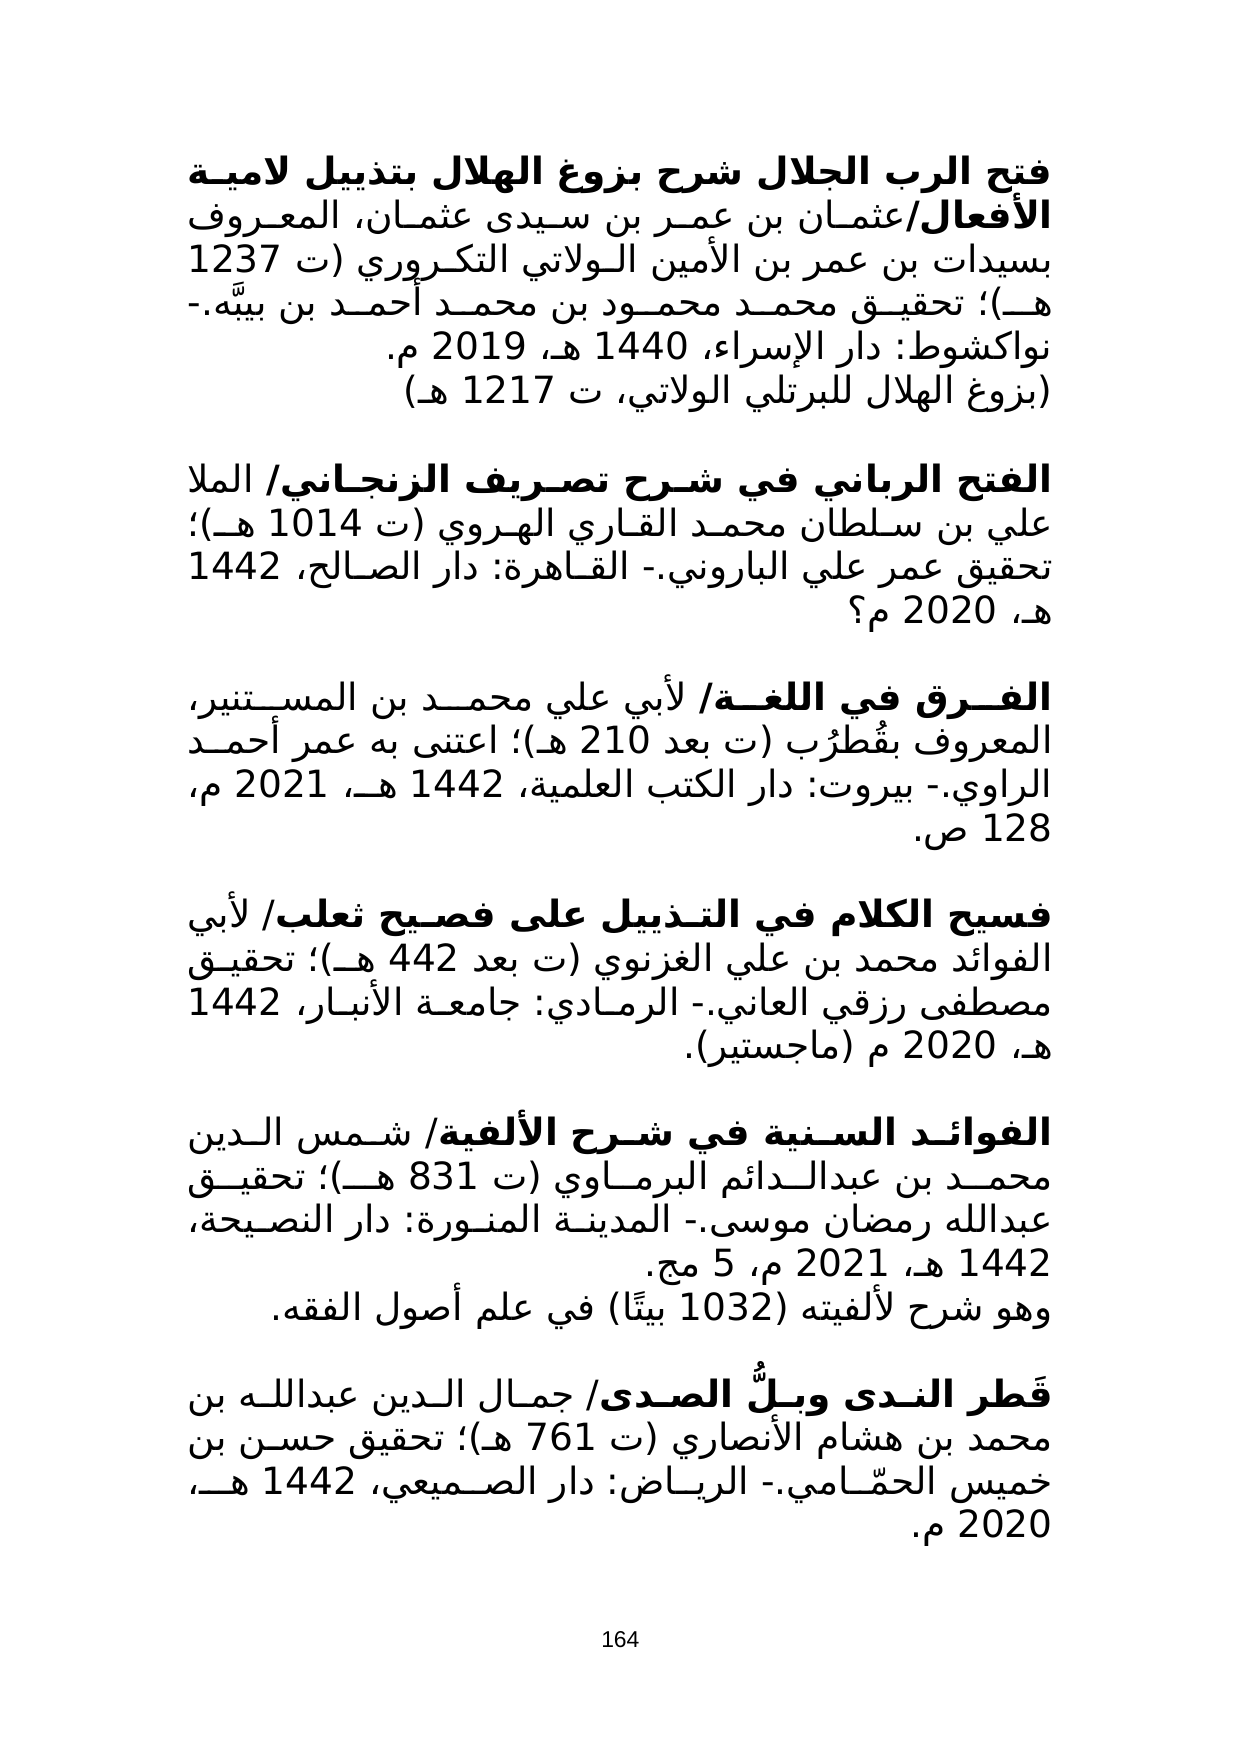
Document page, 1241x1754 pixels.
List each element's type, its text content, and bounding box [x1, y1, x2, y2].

text الفوائد السنية في شرح الألفية/ شمس الدين محمد بن عبدالدائم البرماوي (ت 831 هـ)؛ تحقيق عبدالله رمضان موسى.- المدينة المنورة: دار النصيحة، 1442 هـ، 2021 م، 5 مج. [187, 1111, 1053, 1285]
text الفرق في اللغة/ لأبي علي محمد بن المستنير، المعروف بقُطرُب (ت بعد 210 هـ)؛ اعتنى به عمر أحمد الراوي.- بيروت: دار الكتب العلمية، 1442 هـ، 2021 م، 128 ص. [187, 675, 1053, 850]
text (بزوغ الهلال للبرتلي الولاتي، ت 1217 هـ) [187, 368, 1053, 412]
text فتح الرب الجلال شرح بزوغ الهلال بتذييل لامية الأفعال/عثمان بن عمر بن سيدى عثمان، المعروف بسيدات بن عمر بن الأمين الولاتي التكروري (ت 1237 هـ)؛ تحقيق محمد محمود بن محمد أحمد بن بيبَّه.- نواكشوط: دار الإسراء، 1440 هـ، 2019 م. [187, 150, 1053, 368]
text الفتح الرباني في شرح تصريف الزنجاني/ الملا علي بن سلطان محمد القاري الهروي (ت 1014 هـ)؛ تحقيق عمر علي الباروني.- القاهرة: دار الصالح، 1442 هـ، 2020 م؟ [187, 458, 1053, 632]
text قَطر الندى وبلُّ الصدى/ جمال الدين عبدالله بن محمد بن هشام الأنصاري (ت 761 هـ)؛ تحقيق حسن بن خميس الحمّامي.- الرياض: دار الصميعي، 1442 هـ، 2020 م. [187, 1372, 1053, 1547]
text وهو شرح لألفيته (1032 بيتًا) في علم أصول الفقه. [187, 1285, 1053, 1329]
text فسيح الكلام في التذييل على فصيح ثعلب/ لأبي الفوائد محمد بن علي الغزنوي (ت بعد 442 هـ)؛ تحقيق مصطفى رزقي العاني.- الرمادي: جامعة الأنبار، 1442 هـ، 2020 م (ماجستير). [187, 893, 1053, 1068]
